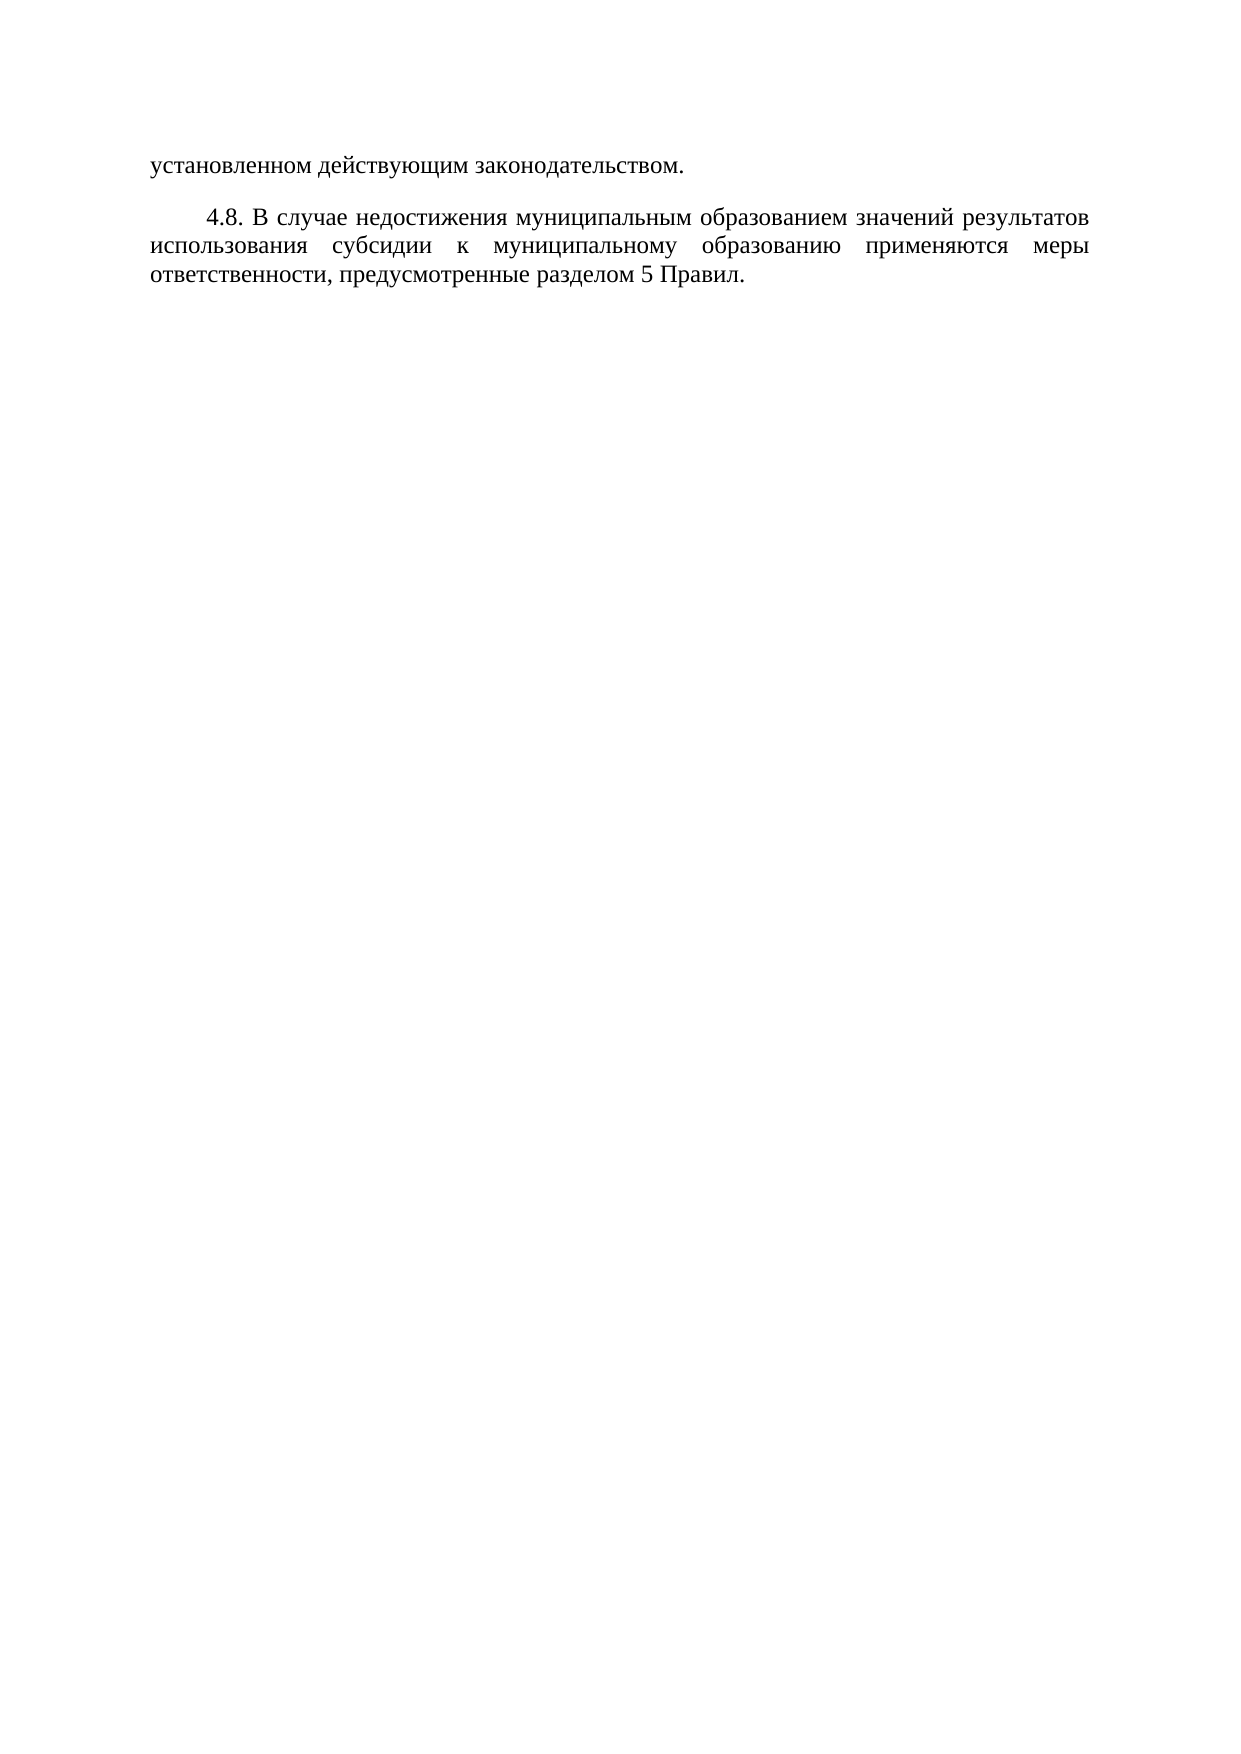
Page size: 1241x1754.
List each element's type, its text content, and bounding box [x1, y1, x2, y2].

text 4.8. В случае недостижения муниципальным образованием значений результатов использования субсидии к муниципальному образованию применяются меры ответственности, предусмотренные разделом 5 Правил. [150, 202, 1090, 288]
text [150, 150, 1090, 179]
